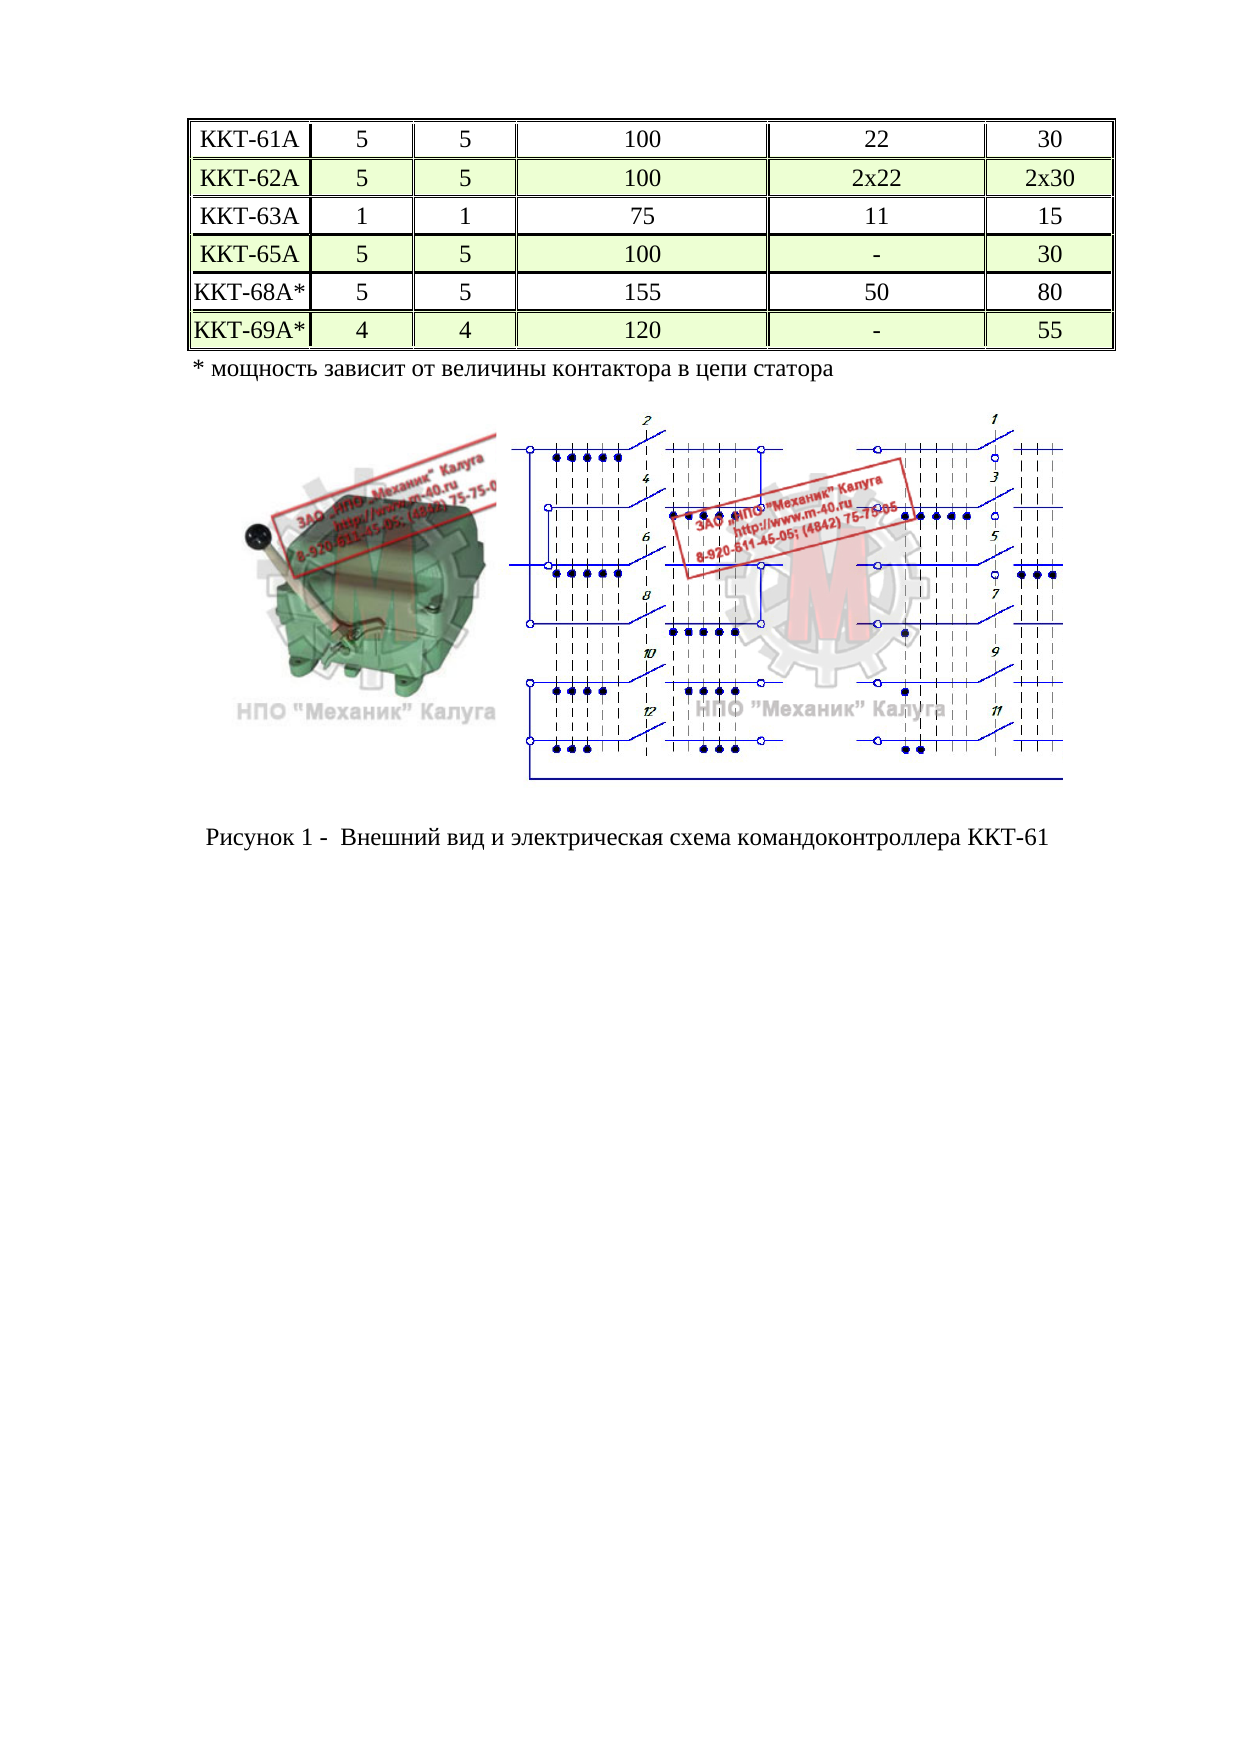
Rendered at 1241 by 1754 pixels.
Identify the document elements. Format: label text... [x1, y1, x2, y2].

table_cell - [768, 313, 986, 347]
table_cell 5 [312, 274, 412, 309]
table_cell 11 [770, 198, 984, 233]
table_cell 4 [310, 313, 413, 347]
table_cell 5 [312, 160, 412, 194]
table_header [496, 398, 1063, 821]
table_cell 15 [987, 195, 1113, 233]
table_cell 5 [312, 236, 412, 271]
table_cell 4 [414, 313, 517, 347]
table_cell 120 [517, 309, 768, 347]
table_cell 5 [415, 236, 515, 271]
table_cell ККТ-62А [191, 156, 309, 194]
table_cell 155 [518, 274, 766, 309]
picture [193, 424, 497, 769]
table_cell 30 [987, 233, 1114, 271]
table_cell - [770, 236, 984, 271]
text * мощность зависит от величины контактора в цепи статора [192, 351, 1063, 382]
table_cell 50 [770, 274, 984, 309]
table_cell 100 [518, 236, 766, 271]
table_cell 5 [415, 160, 515, 194]
table_cell ККТ-61А [191, 120, 310, 156]
table_cell 5 [415, 274, 515, 309]
table_cell 75 [518, 198, 766, 233]
table_header [192, 398, 496, 821]
table_cell 2х30 [987, 156, 1113, 194]
table_cell ККТ-69А* [191, 309, 310, 347]
table_cell 80 [987, 271, 1112, 309]
table_cell Рисунок 1 - Внешний вид и электрическая схема командоконтроллера ККТ-61 [192, 821, 1063, 878]
table_cell 5 [414, 122, 517, 156]
table_cell 100 [517, 120, 768, 156]
table_cell 1 [415, 198, 515, 233]
table_cell 2х22 [770, 160, 984, 194]
table_cell 22 [768, 122, 986, 156]
table_cell 55 [986, 309, 1113, 347]
table_cell ККТ-63А [191, 195, 309, 233]
table_cell 30 [986, 122, 1112, 156]
table_cell 100 [518, 160, 766, 194]
table_cell ККТ-65А [189, 233, 309, 271]
table_cell 1 [312, 198, 412, 233]
picture [498, 399, 1063, 795]
table_cell 5 [310, 122, 413, 156]
table_cell ККТ-68А* [191, 271, 309, 309]
